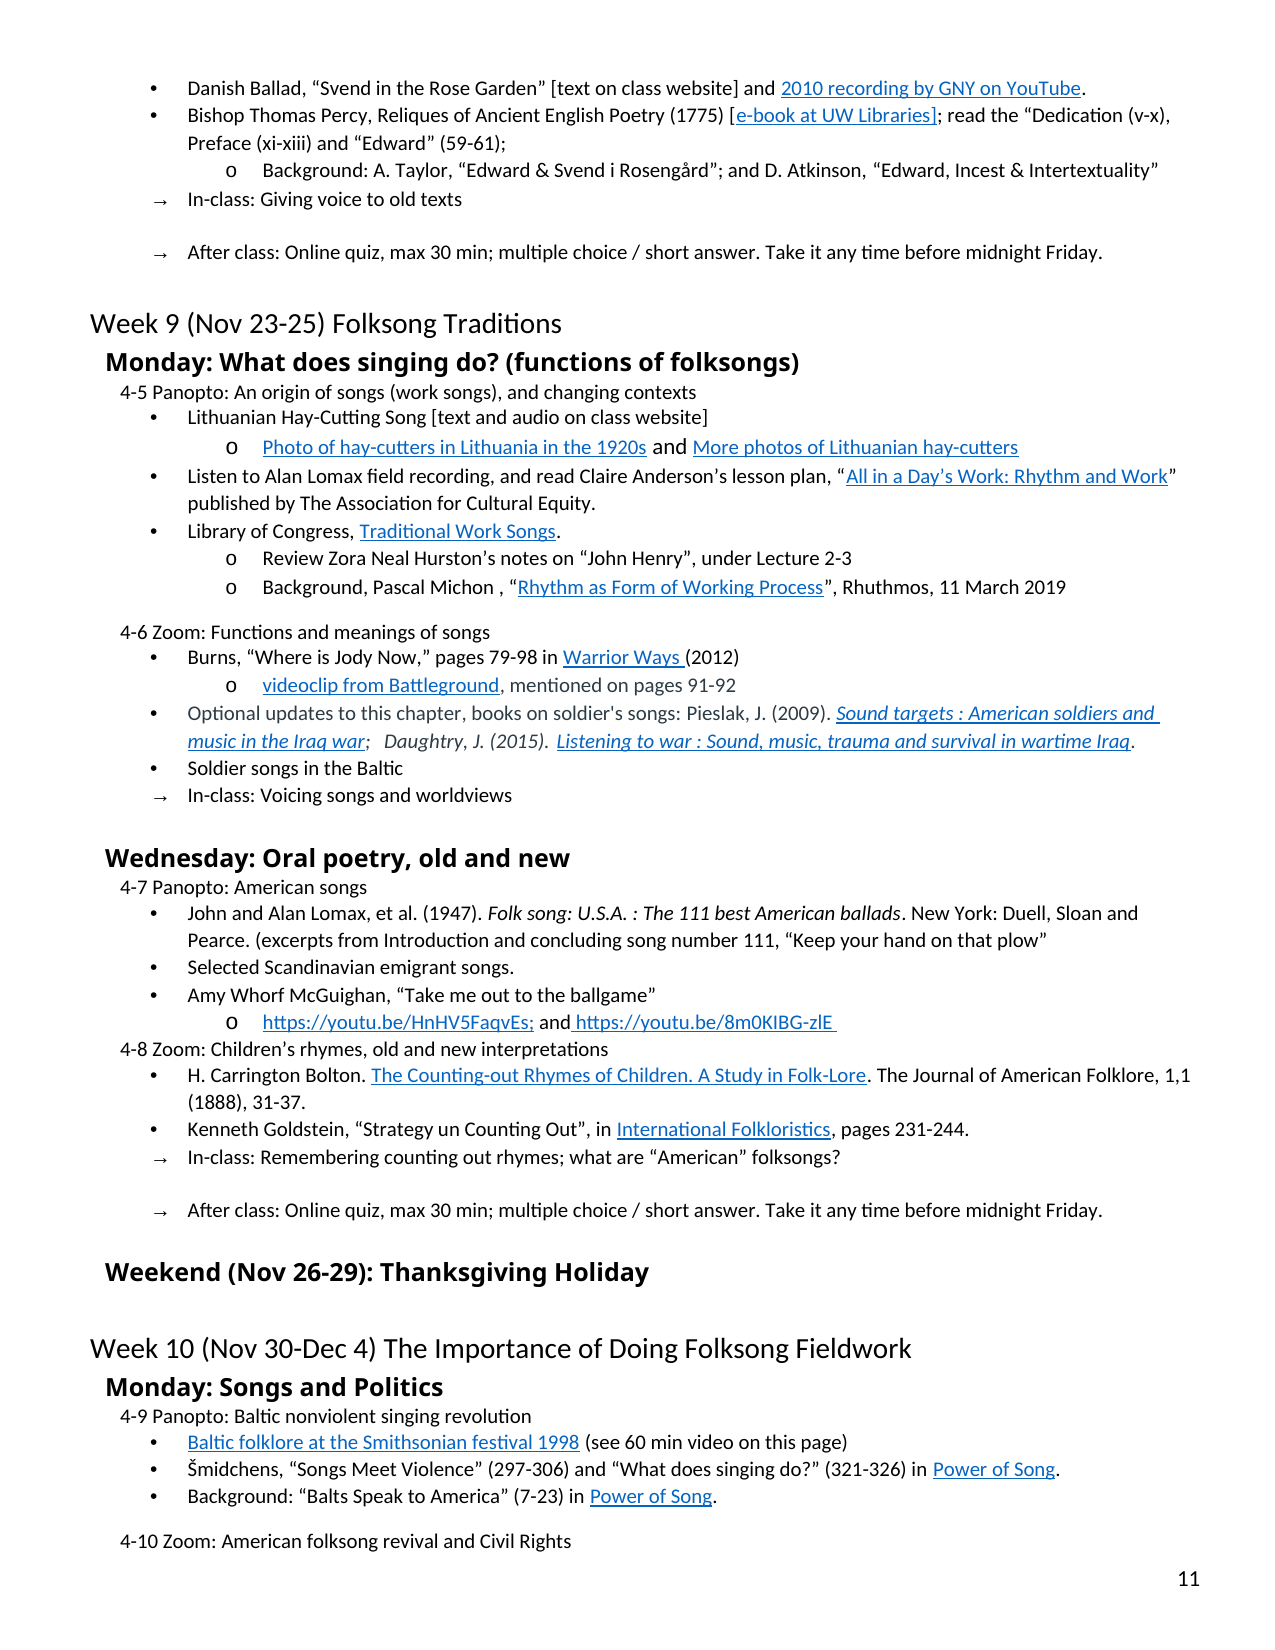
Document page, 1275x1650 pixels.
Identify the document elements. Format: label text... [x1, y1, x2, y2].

list H. Carrington Bolton. The Counting-out Rhymes of Children. A Study in Folk-Lore. The Journal of American Folklore, 1,1 (1888), 31-37. [150, 1062, 1200, 1115]
list Optional updates to this chapter, books on soldier's songs: Pieslak, J. (2009). Sound targets : American soldiers and music in the Iraq war; Daughtry, J. (2015). Listening to war : Sound, music, trauma and survival in wartime Iraq. [150, 701, 1200, 753]
list Burns, “Where is Jody Now,” pages 79-98 in Warrior Ways (2012) [150, 644, 1200, 670]
list Soldier songs in the Baltic [150, 755, 1200, 781]
list Bishop Thomas Percy, Reliques of Ancient English Poetry (1775) [e-book at UW Libraries]; read the “Dedication (v-x), Preface (xi-xiii) and “Edward” (59-61); [150, 102, 1200, 155]
text 4-6 Zoom: Functions and meanings of songs [120, 619, 1200, 644]
list In-class: Voicing songs and worldviews [150, 783, 1200, 808]
text 4-9 Panopto: Baltic nonviolent singing revolution [120, 1403, 1200, 1429]
list Library of Congress, Traditional Work Songs. [150, 518, 1200, 543]
list Review Zora Neal Hurston’s notes on “John Henry”, under Lecture 2-3 [225, 545, 1200, 572]
list In-class: Remembering counting out rhymes; what are “American” folksongs? [150, 1144, 1200, 1197]
text 4-8 Zoom: Children’s rhymes, old and new interpretations [120, 1036, 1200, 1062]
list Kenneth Goldstein, “Strategy un Counting Out”, in International Folkloristics, pages 231-244. [150, 1117, 1200, 1142]
subtitle Monday: Songs and Politics [75, 1369, 1200, 1403]
text 4-5 Panopto: An origin of songs (work songs), and changing contexts [120, 379, 1200, 404]
list In-class: Giving voice to old texts [150, 186, 1200, 239]
list After class: Online quiz, max 30 min; multiple choice / short answer. Take it any time before midnight Friday. [150, 1197, 1200, 1251]
subtitle Monday: What does singing do? (functions of folksongs) [75, 345, 1200, 379]
list Background: A. Taylor, “Edward & Svend i Rosengård”; and D. Atkinson, “Edward, Incest & Intertextuality” [225, 157, 1200, 184]
list Selected Scandinavian emigrant songs. [150, 954, 1200, 980]
list Listen to Alan Lomax field recording, and read Claire Anderson’s lesson plan, “All in a Day’s Work: Rhythm and Work” published by The Association for Cultural Equity. [150, 463, 1200, 516]
list Background, Pascal Michon , “Rhythm as Form of Working Process”, Rhuthmos, 11 March 2019 [225, 574, 1200, 600]
list Baltic folklore at the Smithsonian festival 1998 (see 60 min video on this page) [150, 1429, 1200, 1454]
subtitle Wednesday: Oral poetry, old and new [75, 840, 1200, 874]
list John and Alan Lomax, et al. (1947). Folk song: U.S.A. : The 111 best American ballads. New York: Duell, Sloan and Pearce. (excerpts from Introduction and concluding song number 111, “Keep your hand on that plow” [150, 900, 1200, 953]
list Lithuanian Hay-Cutting Song [text and audio on class website] [150, 404, 1200, 430]
subtitle Weekend (Nov 26-29): Thanksgiving Holiday [75, 1255, 1200, 1289]
list https://youtu.be/HnHV5FaqvEs; and https://youtu.be/8m0KIBG-zlE [225, 1009, 1200, 1036]
list Photo of hay-cutters in Lithuania in the 1920s and More photos of Lithuanian hay-cutters [225, 432, 1200, 461]
list Amy Whorf McGuighan, “Take me out to the ballgame” [150, 982, 1200, 1007]
list Background: “Balts Speak to America” (7-23) in Power of Song. [150, 1484, 1200, 1509]
list Šmidchens, “Songs Meet Violence” (297-306) and “What does singing do?” (321-326) in Power of Song. [150, 1456, 1200, 1482]
list After class: Online quiz, max 30 min; multiple choice / short answer. Take it any time before midnight Friday. [150, 239, 1200, 264]
text 4-10 Zoom: American folksong revival and Civil Rights [120, 1528, 1200, 1553]
subtitle Week 10 (Nov 30-Dec 4) The Importance of Doing Folksong Fieldwork [75, 1330, 1200, 1365]
subtitle Week 9 (Nov 23-25) Folksong Traditions [75, 305, 1200, 341]
list Danish Ballad, “Svend in the Rose Garden” [text on class website] and 2010 recording by GNY on YouTube. [150, 75, 1200, 100]
text 4-7 Panopto: American songs [120, 874, 1200, 900]
list videoclip from Battleground, mentioned on pages 91-92 [225, 672, 1200, 698]
